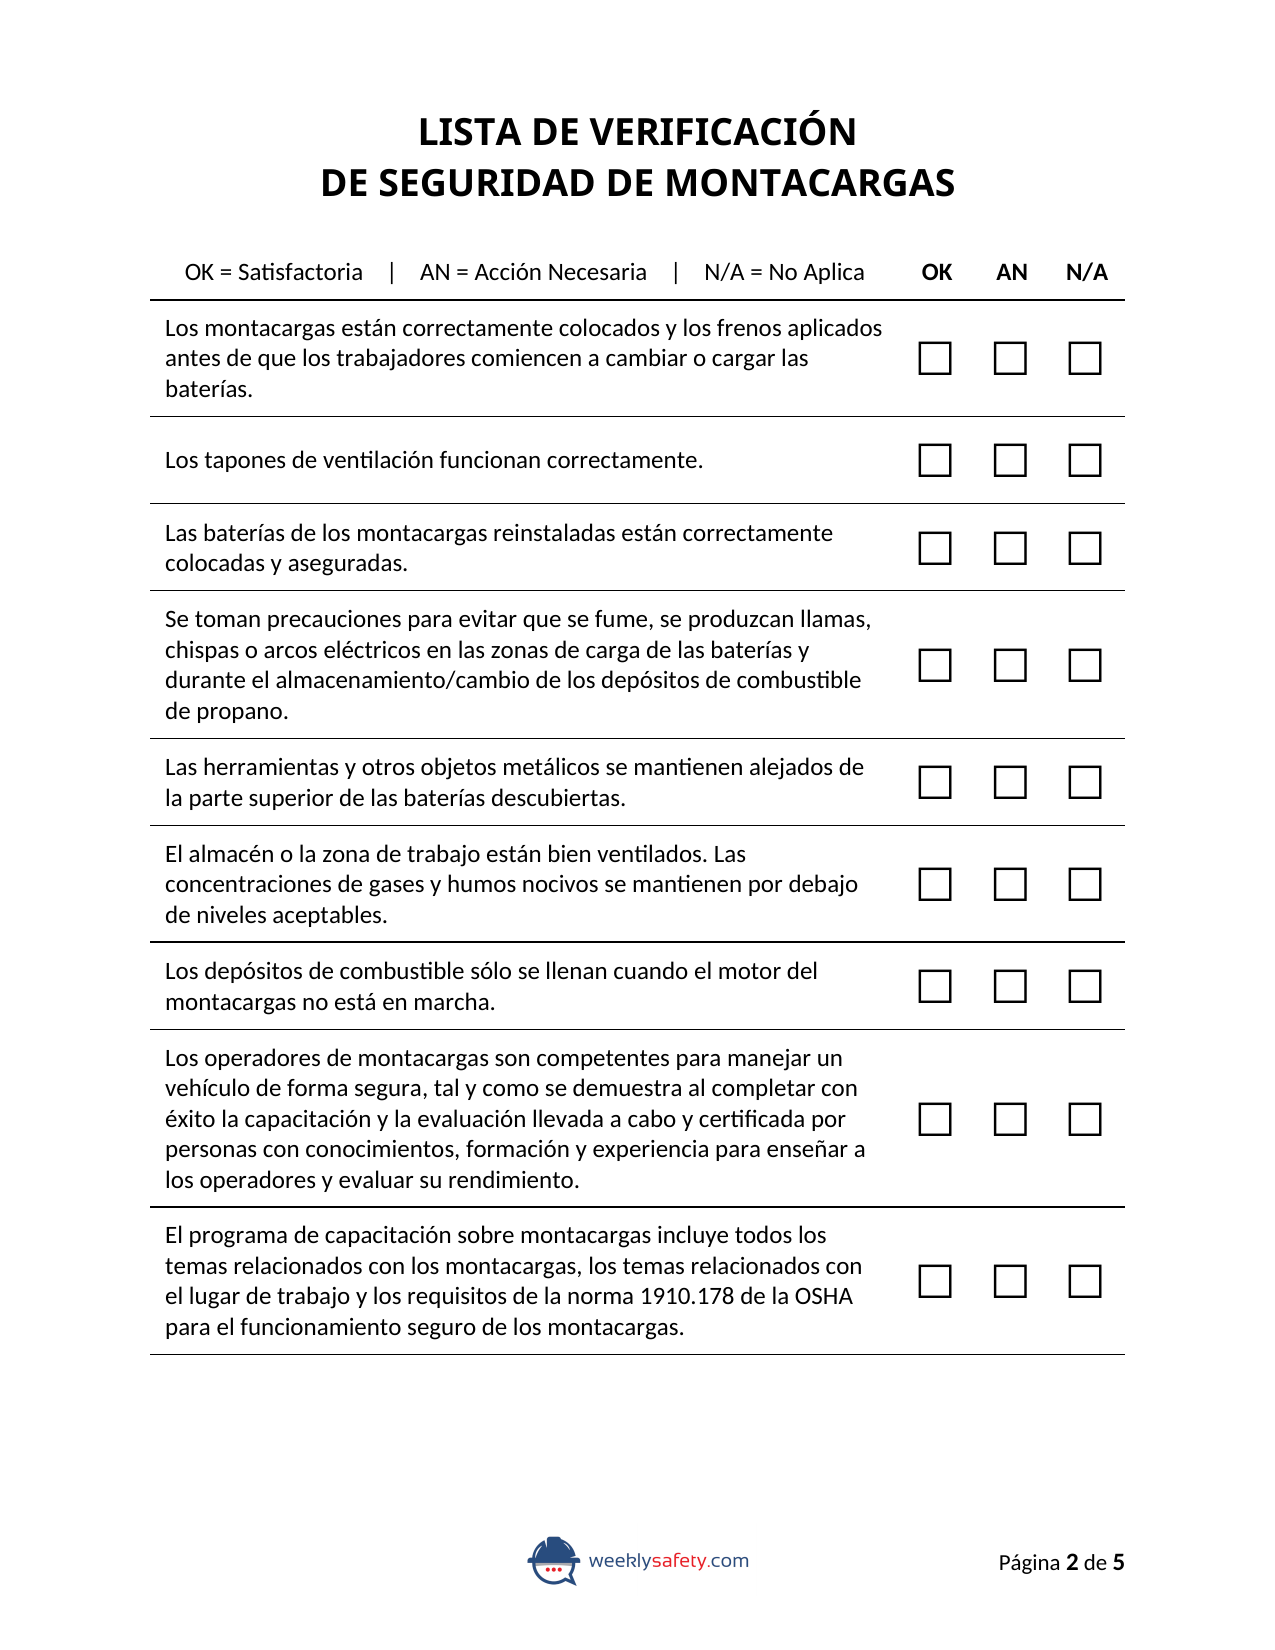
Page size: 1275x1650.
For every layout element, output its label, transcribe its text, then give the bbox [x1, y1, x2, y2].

table_cell Los tapones de ventilación funcionan correctamente. [150, 417, 899, 503]
picture [518, 1523, 757, 1596]
table_cell Las baterías de los montacargas reinstaladas están correctamente colocadas y aseguradas. [150, 504, 899, 590]
table_header AN [975, 245, 1049, 299]
table_cell Los montacargas están correctamente colocados y los frenos aplicados antes de que los trabajadores comiencen a cambiar o cargar las baterías. [150, 301, 899, 416]
table_cell Los depósitos de combustible sólo se llenan cuando el motor del montacargas no está en marcha. [150, 943, 899, 1029]
table_cell Las herramientas y otros objetos metálicos se mantienen alejados de la parte superior de las baterías descubiertas. [150, 739, 899, 825]
table_header N/A [1049, 245, 1124, 299]
table_cell Los operadores de montacargas son competentes para manejar un vehículo de forma segura, tal y como se demuestra al completar con éxito la capacitación y la evaluación llevada a cabo y certificada por personas con conocimientos, formación y experiencia para enseñar a los operadores y evaluar su rendimiento. [150, 1030, 899, 1206]
table_cell El programa de capacitación sobre montacargas incluye todos los temas relacionados con los montacargas, los temas relacionados con el lugar de trabajo y los requisitos de la norma 1910.178 de la OSHA para el funcionamiento seguro de los montacargas. [150, 1208, 899, 1353]
table_header OK = Satisfactoria | AN = Acción Necesaria | N/A = No Aplica [150, 245, 899, 299]
table_header OK [899, 245, 974, 299]
table_cell Se toman precauciones para evitar que se fume, se produzcan llamas, chispas o arcos eléctricos en las zonas de carga de las baterías y durante el almacenamiento/cambio de los depósitos de combustible de propano. [150, 591, 899, 737]
table_cell El almacén o la zona de trabajo están bien ventilados. Las concentraciones de gases y humos nocivos se mantienen por debajo de niveles aceptables. [150, 826, 899, 941]
